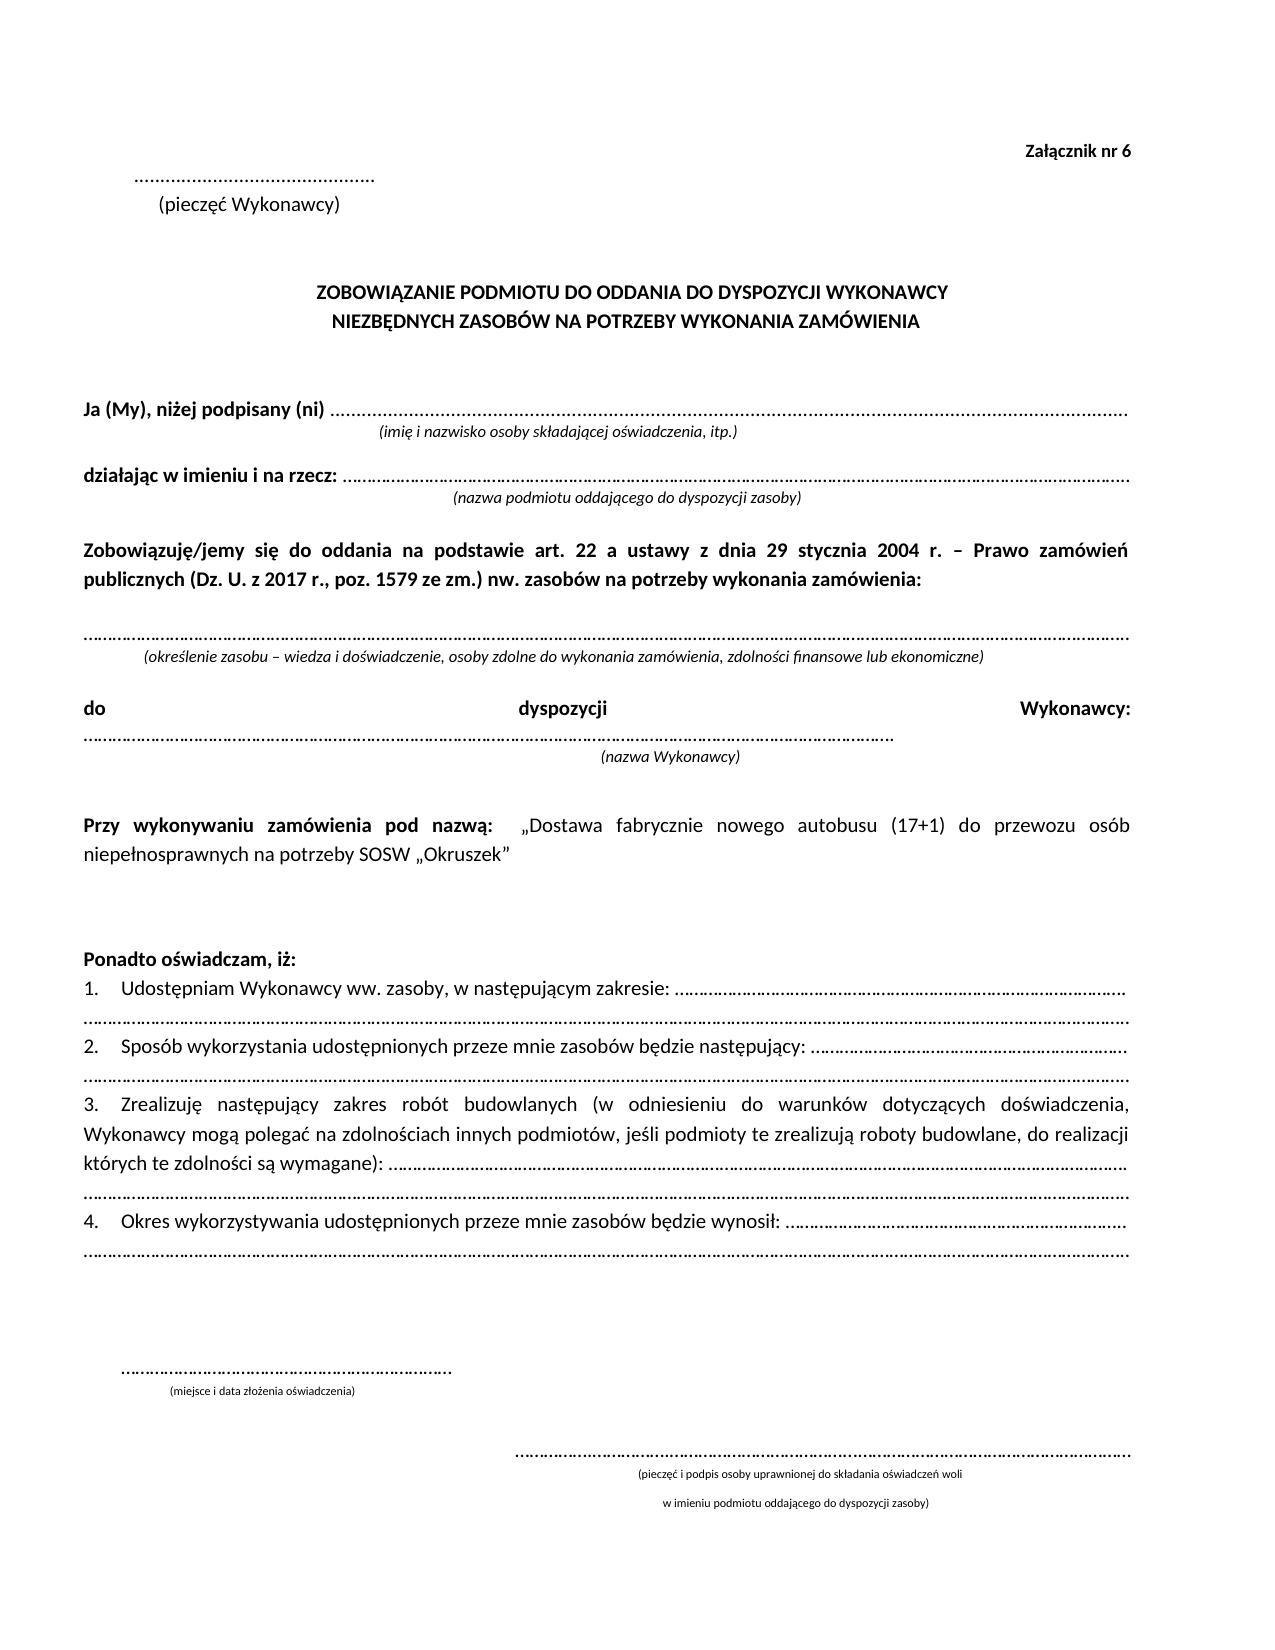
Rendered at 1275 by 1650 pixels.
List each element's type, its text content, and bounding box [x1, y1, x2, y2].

text działając w imieniu i na rzecz: ……………………………………………………………………………………………………………………………………………….. [83, 462, 1131, 487]
text Załącznik nr 6 [83, 139, 1131, 162]
text ……………………………………………………………………………………………………………………………………………………………………………………………….. [83, 621, 1131, 646]
text (pieczęć Wykonawcy) [121, 192, 1131, 217]
text (nazwa podmiotu oddającego do dyspozycji zasoby) [83, 487, 1131, 508]
text (miejsce i data złożenia oświadczenia) [121, 1383, 1131, 1409]
text …………….…………….………………………………...………………………………………………… [121, 1438, 1131, 1463]
text Ponadto oświadczam, iż: [83, 946, 1131, 971]
list Okres wykorzystywania udostępnionych przeze mnie zasobów będzie wynosił: …………………………………………………………….. [83, 1208, 1131, 1234]
list Ja (My), niżej podpisany (ni) ........................................................................................................................................................ [83, 396, 1131, 421]
text (nazwa Wykonawcy) [83, 746, 1131, 767]
text NIEZBĘDNYCH ZASOBÓW NA POTRZEBY WYKONANIA ZAMÓWIENIA [121, 308, 1131, 334]
list Zrealizuję następujący zakres robót budowlanych (w odniesieniu do warunków dotyczących doświadczenia, Wykonawcy mogą polegać na zdolnościach innych podmiotów, jeśli podmioty te zrealizują roboty budowlane, do realizacji których te zdolności są wymagane): ………………………………………………………………………………………………………………………………………. [83, 1092, 1131, 1175]
text (określenie zasobu – wiedza i doświadczenie, osoby zdolne do wykonania zamówienia, zdolności finansowe lub ekonomiczne) [83, 646, 1131, 666]
text .............................................. [133, 162, 1131, 188]
text Przy wykonywaniu zamówienia pod nazwą: „Dostawa fabrycznie nowego autobusu (17+1) do przewozu osób niepełnosprawnych na potrzeby SOSW „Okruszek” [83, 812, 1131, 867]
text (pieczęć i podpis osoby uprawnionej do składania oświadczeń woli [304, 1467, 1131, 1492]
list Udostępniam Wykonawcy ww. zasoby, w następującym zakresie: …………………………………………………………………………………. [83, 975, 1131, 1000]
text (imię i nazwisko osoby składającej oświadczenia, itp.) [83, 421, 1131, 442]
list Sposób wykorzystania udostępnionych przeze mnie zasobów będzie następujący: ………………………………………………………… [83, 1033, 1131, 1059]
text ……………………………………………………………………………………………………………………………………………………………………………………………….. [83, 1004, 1131, 1029]
text ……………………………………………………………………………………………………………………………………………………………………………………………….. [83, 1179, 1131, 1204]
text Zobowiązuję/jemy się do oddania na podstawie art. 22 a ustawy z dnia 29 stycznia 2004 r. – Prawo zamówień publicznych (Dz. U. z 2017 r., poz. 1579 ze zm.) nw. zasobów na potrzeby wykonania zamówienia: [83, 537, 1131, 591]
text w imieniu podmiotu oddającego do dyspozycji zasoby) [304, 1496, 1131, 1521]
text ……………………………………………………………………………………………………………………………………………………………………………………………….. [83, 1237, 1131, 1263]
text ……………………………………………………………………………………………………………………………………………………………………………………………….. [83, 1062, 1131, 1088]
text …………………………………………………………… [121, 1354, 1131, 1379]
text do dyspozycji Wykonawcy: ……………………………………………………………………………………………………………………………………………………. [83, 695, 1131, 746]
text ZOBOWIĄZANIE PODMIOTU DO ODDANIA DO DYSPOZYCJI WYKONAWCY [133, 279, 1131, 304]
